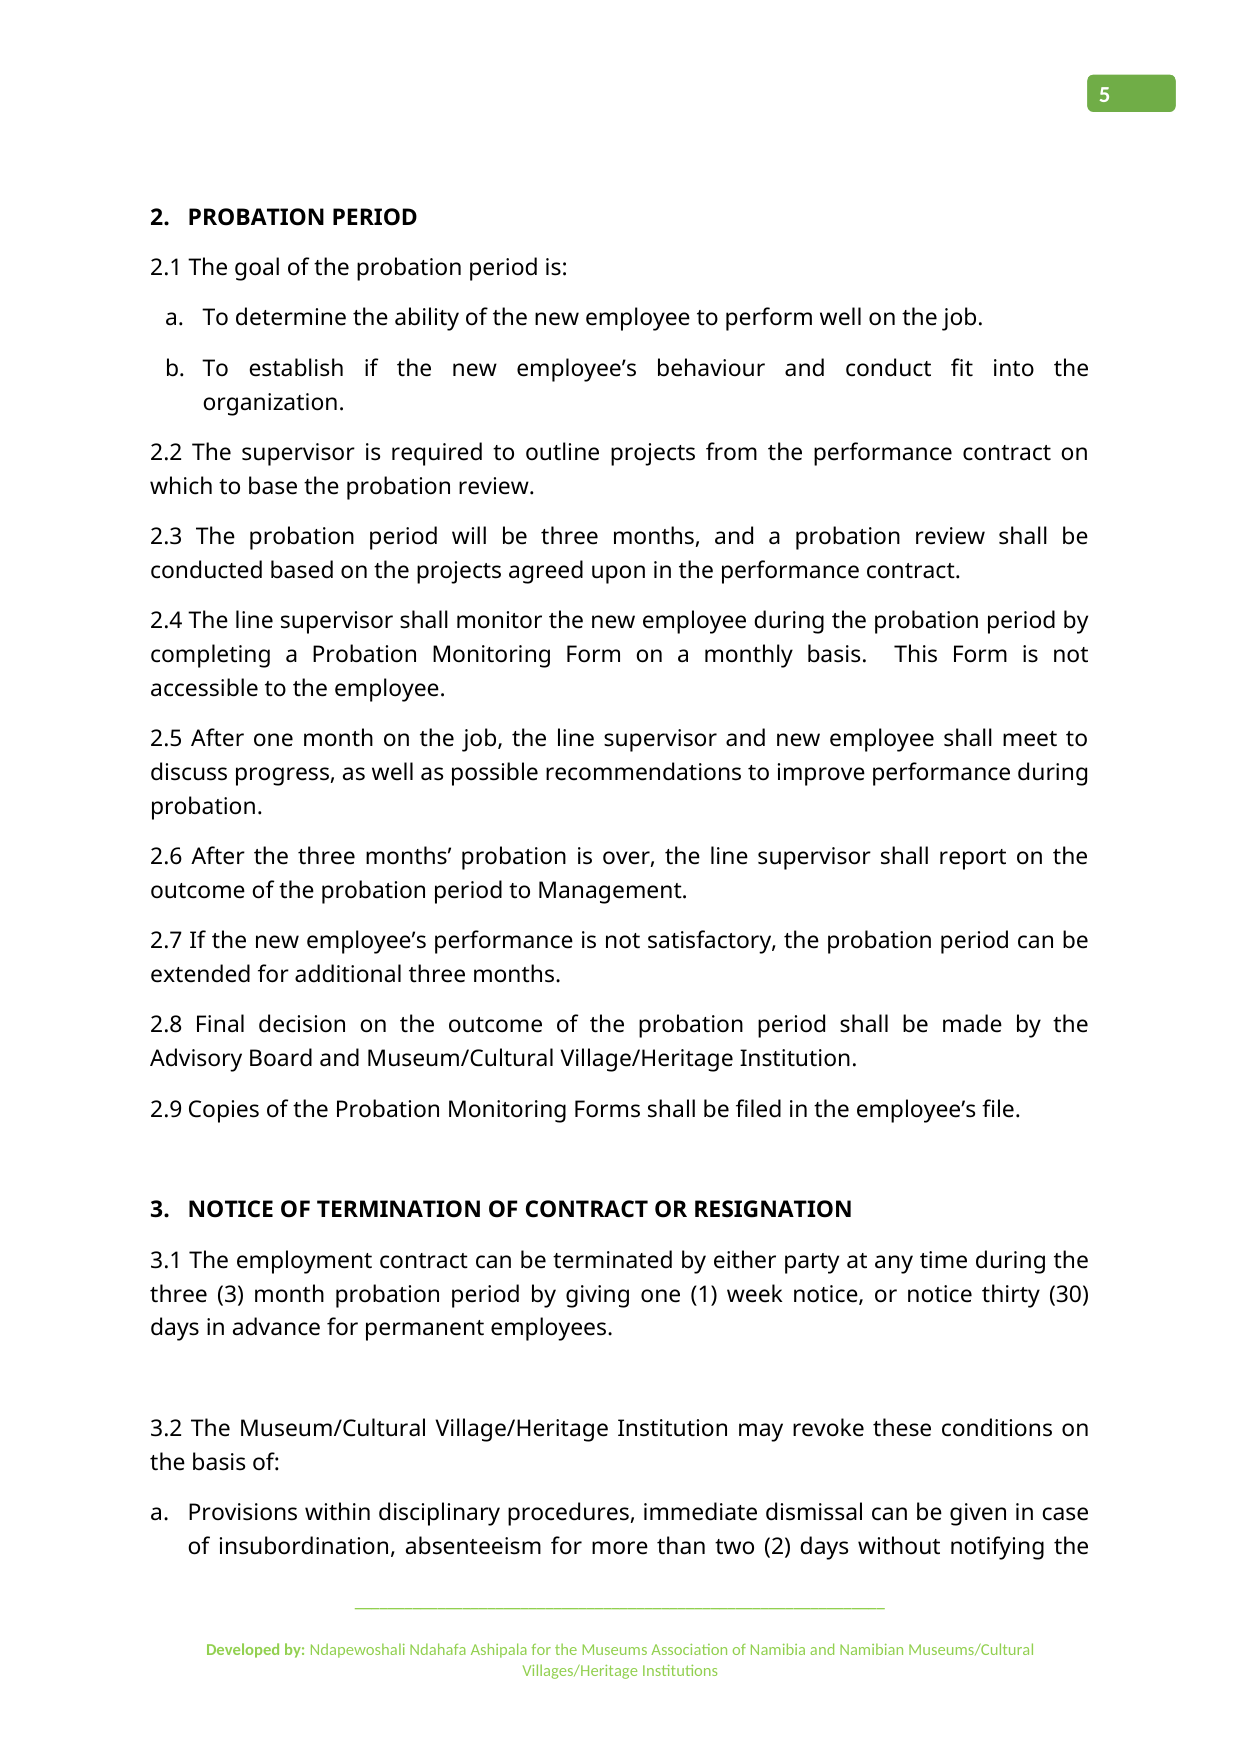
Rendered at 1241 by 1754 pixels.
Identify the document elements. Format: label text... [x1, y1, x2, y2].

text 3.1 The employment contract can be terminated by either party at any time during the three (3) month probation period by giving one (1) week notice, or notice thirty (30) days in advance for permanent employees. [150, 1244, 1090, 1342]
text 2.4 The line supervisor shall monitor the new employee during the probation period by completing a Probation Monitoring Form on a monthly basis. This Form is not accessible to the employee. [150, 604, 1090, 703]
list NOTICE OF TERMINATION OF CONTRACT OR RESIGNATION [150, 1193, 1090, 1224]
text 3.2 The Museum/Cultural Village/Heritage Institution may revoke these conditions on the basis of: [150, 1412, 1090, 1477]
text 2.6 After the three months’ probation is over, the line supervisor shall report on the outcome of the probation period to Management. [150, 840, 1090, 905]
text 2.8 Final decision on the outcome of the probation period shall be made by the Advisory Board and Museum/Cultural Village/Heritage Institution. [150, 1008, 1090, 1073]
text 2.2 The supervisor is required to outline projects from the performance contract on which to base the probation review. [150, 436, 1090, 501]
list To determine the ability of the new employee to perform well on the job. [165, 301, 1090, 332]
text 2.1 The goal of the probation period is: [150, 251, 1090, 282]
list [150, 1496, 1090, 1561]
list PROBATION PERIOD [150, 200, 1090, 232]
text 2.7 If the new employee’s performance is not satisfactory, the probation period can be extended for additional three months. [150, 924, 1090, 989]
text 2.5 After one month on the job, the line supervisor and new employee shall meet to discuss progress, as well as possible recommendations to improve performance during probation. [150, 722, 1090, 821]
list To establish if the new employee’s behaviour and conduct fit into the organization. [165, 352, 1090, 417]
text 2.3 The probation period will be three months, and a probation review shall be conducted based on the projects agreed upon in the performance contract. [150, 520, 1090, 585]
list Copies of the Probation Monitoring Forms shall be filed in the employee’s file. [150, 1092, 1090, 1124]
